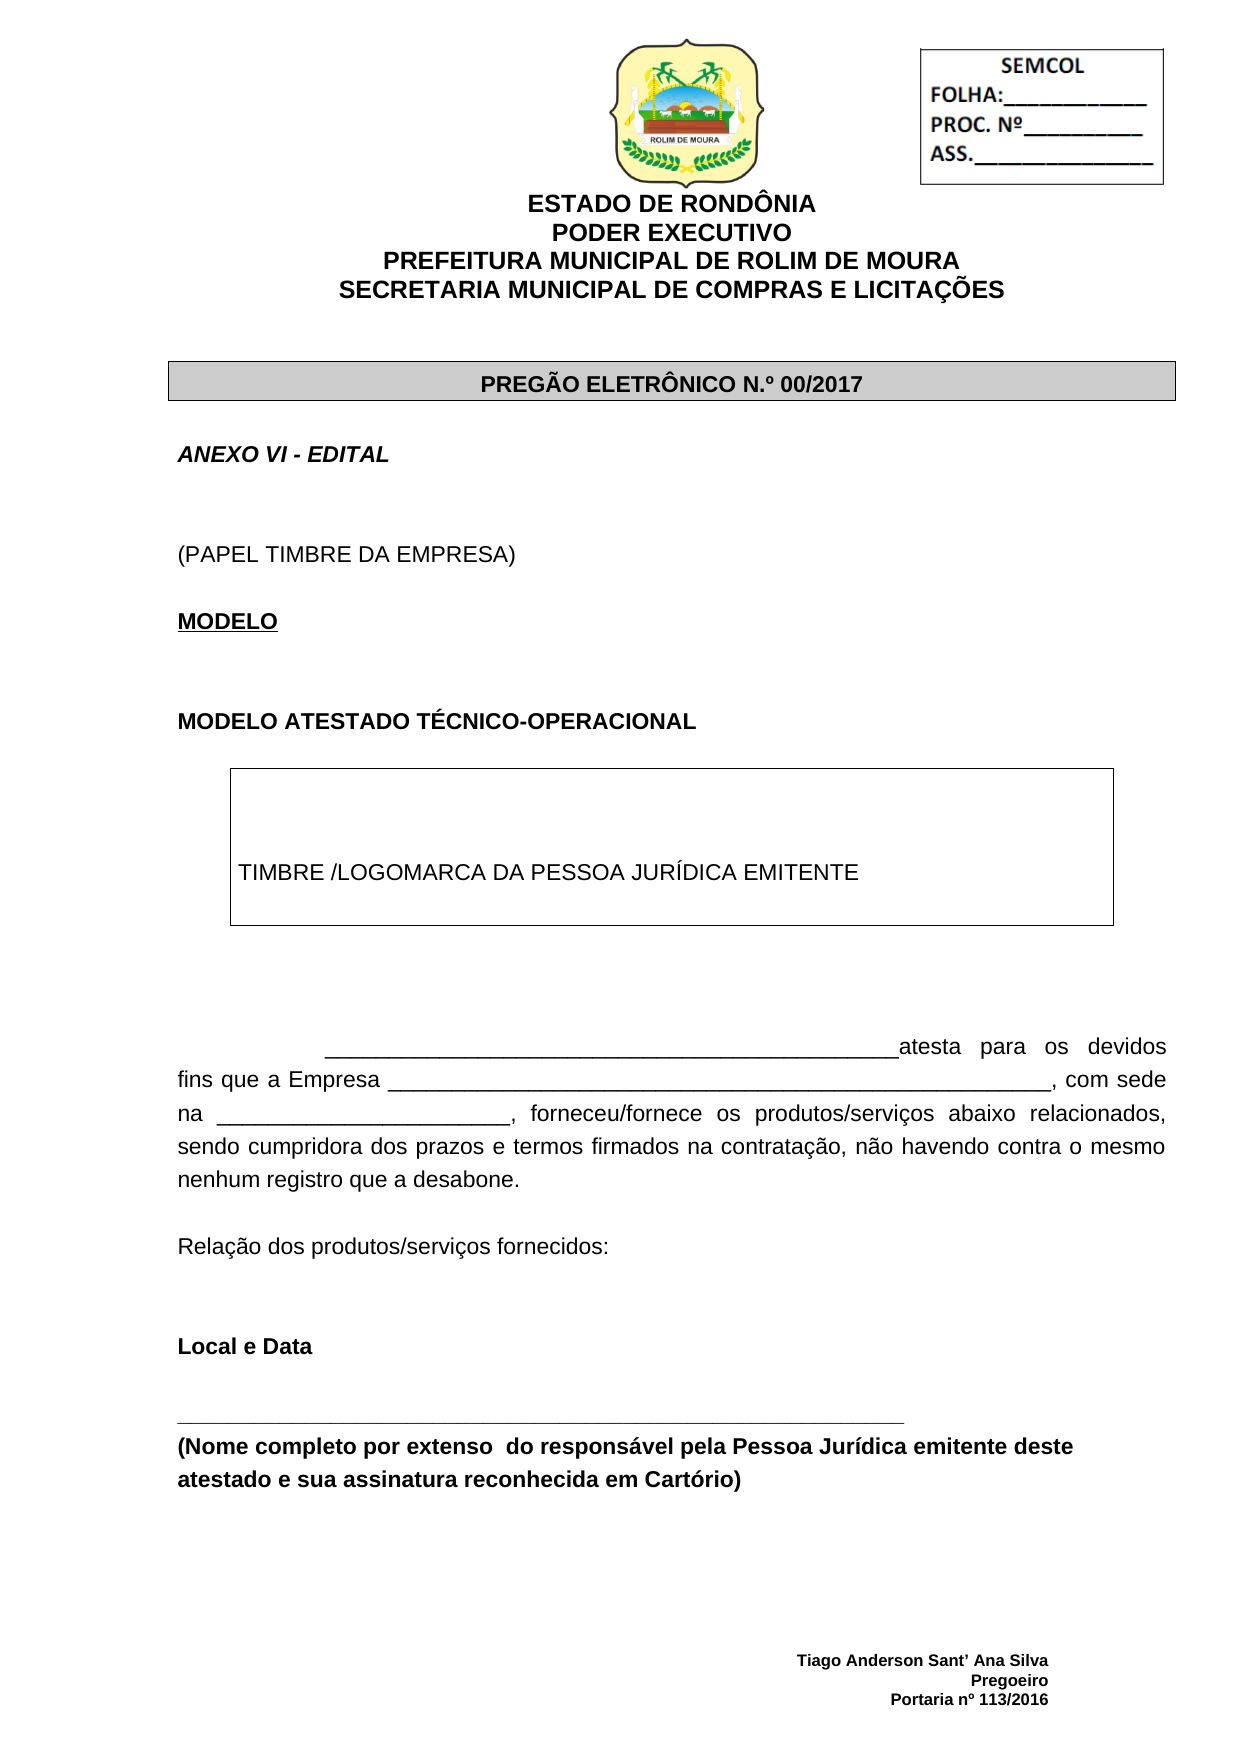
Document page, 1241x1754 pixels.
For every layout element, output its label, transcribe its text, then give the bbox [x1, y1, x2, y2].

text (Nome completo por extenso do responsável pela Pessoa Jurídica emitente deste atestado e sua assinatura reconhecida em Cartório) [177, 1426, 1166, 1492]
text MODELO ATESTADO TÉCNICO-OPERACIONAL [177, 701, 1166, 734]
text PREGÃO ELETRÔNICO N.º 00/2017 [169, 362, 1175, 400]
table_header TIMBRE /LOGOMARCA DA PESSOA JURÍDICA EMITENTE [231, 769, 1113, 925]
text MODELO [177, 601, 1166, 634]
text _____________________________________________atesta para os devidos fins que a Empresa ____________________________________________________, com sede na _______________________, forneceu/fornece os produtos/serviços abaixo relacionados, sendo cumpridora dos prazos e termos firmados na contratação, não havendo contra o mesmo nenhum registro que a desabone. [177, 1026, 1166, 1192]
picture [608, 38, 765, 189]
text _________________________________________________________ [177, 1392, 1166, 1426]
subtitle (PAPEL TIMBRE DA EMPRESA) [177, 534, 1166, 567]
subtitle ANEXO VI - EDITAL [177, 434, 1166, 467]
text Local e Data [177, 1326, 1166, 1359]
text Relação dos produtos/serviços fornecidos: [177, 1226, 1166, 1259]
